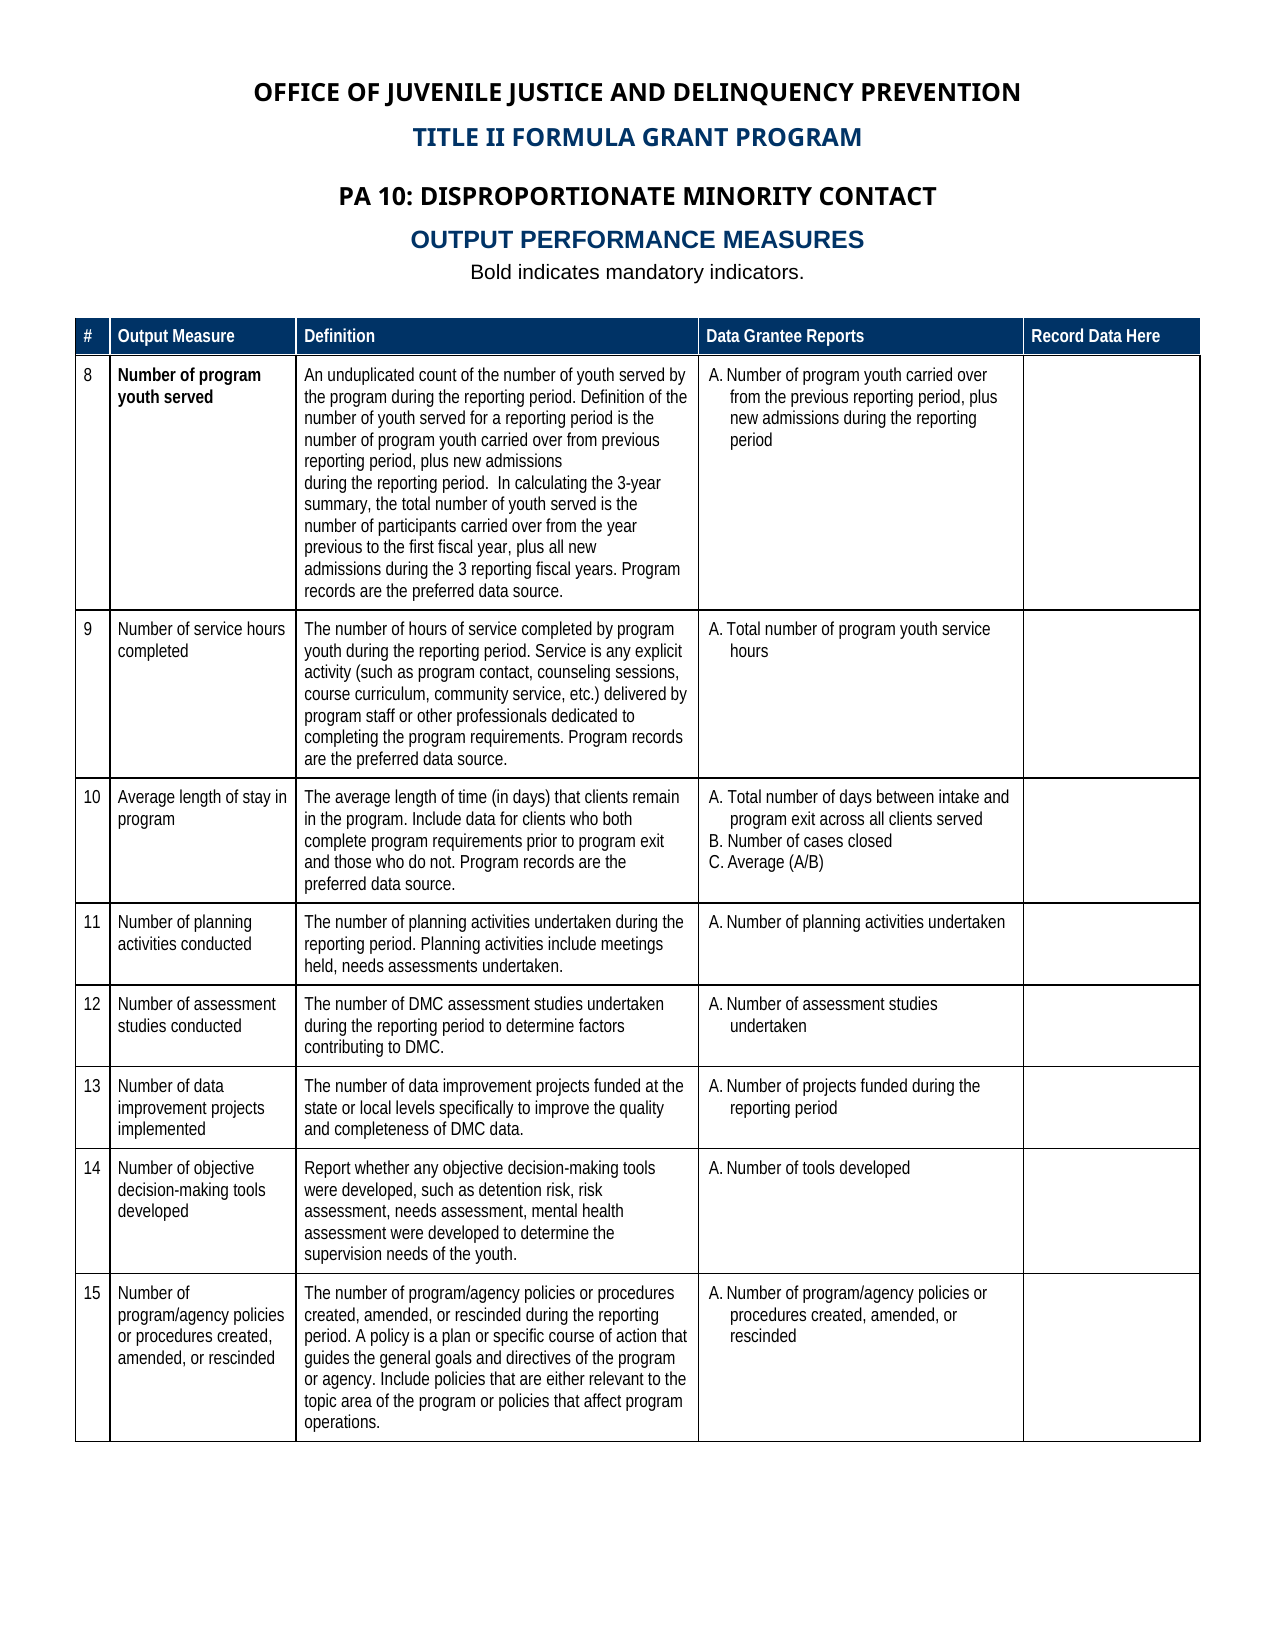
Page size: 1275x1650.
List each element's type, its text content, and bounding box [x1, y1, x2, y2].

table_cell A. Total number of days between intake and program exit across all clients served B. Number of cases closed C. Average (A/B) [699, 779, 1023, 902]
table_cell [1024, 1067, 1199, 1148]
table_cell 13 [76, 1067, 109, 1148]
table_cell The number of planning activities undertaken during the reporting period. Planning activities include meetings held, needs assessments undertaken. [297, 904, 698, 984]
table_cell The average length of time (in days) that clients remain in the program. Include data for clients who both complete program requirements prior to program exit and those who do not. Program records are the preferred data source. [297, 779, 698, 902]
table_cell Number of program youth served [111, 356, 295, 609]
table_cell A. Total number of program youth service hours [699, 611, 1023, 777]
table_cell A. Number of program youth carried over from the previous reporting period, plus new admissions during the reporting period [699, 356, 1023, 609]
table_cell Average length of stay in program [111, 779, 295, 902]
table_cell Report whether any objective decision-making tools were developed, such as detention risk, risk assessment, needs assessment, mental health assessment were developed to determine the supervision needs of the youth. [297, 1149, 698, 1273]
table_cell [1024, 779, 1199, 902]
table_cell The number of program/agency policies or procedures created, amended, or rescinded during the reporting period. A policy is a plan or specific course of action that guides the general goals and directives of the program or agency. Include policies that are either relevant to the topic area of the program or policies that affect program operations. [297, 1274, 698, 1441]
table_header Output Measure [111, 318, 295, 354]
table_cell A. Number of tools developed [699, 1149, 1023, 1273]
table_header Definition [297, 318, 698, 354]
table_cell Number of data improvement projects implemented [111, 1067, 295, 1148]
table_cell 9 [76, 611, 109, 777]
table_cell A. Number of assessment studies undertaken [699, 986, 1023, 1066]
table_header # [76, 318, 109, 354]
table_cell Number of service hours completed [111, 611, 295, 777]
table_cell [1024, 1149, 1199, 1273]
table_cell The number of data improvement projects funded at the state or local levels specifically to improve the quality and completeness of DMC data. [297, 1067, 698, 1148]
table_cell Number of planning activities conducted [111, 904, 295, 984]
table_cell Number of assessment studies conducted [111, 986, 295, 1066]
table_cell A. Number of program/agency policies or procedures created, amended, or rescinded [699, 1274, 1023, 1441]
table_cell Number of objective decision-making tools developed [111, 1149, 295, 1273]
table_header Data Grantee Reports [699, 318, 1023, 354]
table_cell [1024, 1274, 1199, 1441]
table_cell 12 [76, 986, 109, 1066]
table_cell 14 [76, 1149, 109, 1273]
table_cell [1024, 904, 1199, 984]
table_cell [1024, 611, 1199, 777]
table_cell 8 [76, 356, 109, 609]
table_header Record Data Here [1024, 318, 1200, 354]
table_cell The number of hours of service completed by program youth during the reporting period. Service is any explicit activity (such as program contact, counseling sessions, course curriculum, community service, etc.) delivered by program staff or other professionals dedicated to completing the program requirements. Program records are the preferred data source. [297, 611, 698, 777]
table_cell A. Number of planning activities undertaken [699, 904, 1023, 984]
table_cell 11 [76, 904, 109, 984]
table_cell 15 [76, 1274, 109, 1441]
table_cell A. Number of projects funded during the reporting period [699, 1067, 1023, 1148]
table_cell [1024, 356, 1199, 609]
table_cell An unduplicated count of the number of youth served by the program during the reporting period. Definition of the number of youth served for a reporting period is the number of program youth carried over from previous reporting period, plus new admissions during the reporting period. In calculating the 3-year summary, the total number of youth served is the number of participants carried over from the year previous to the first fiscal year, plus all new admissions during the 3 reporting fiscal years. Program records are the preferred data source. [297, 356, 698, 609]
table_cell The number of DMC assessment studies undertaken during the reporting period to determine factors contributing to DMC. [297, 986, 698, 1066]
table_cell 10 [76, 779, 109, 902]
table_cell Number of program/agency policies or procedures created, amended, or rescinded [111, 1274, 295, 1441]
table_cell [1024, 986, 1199, 1066]
